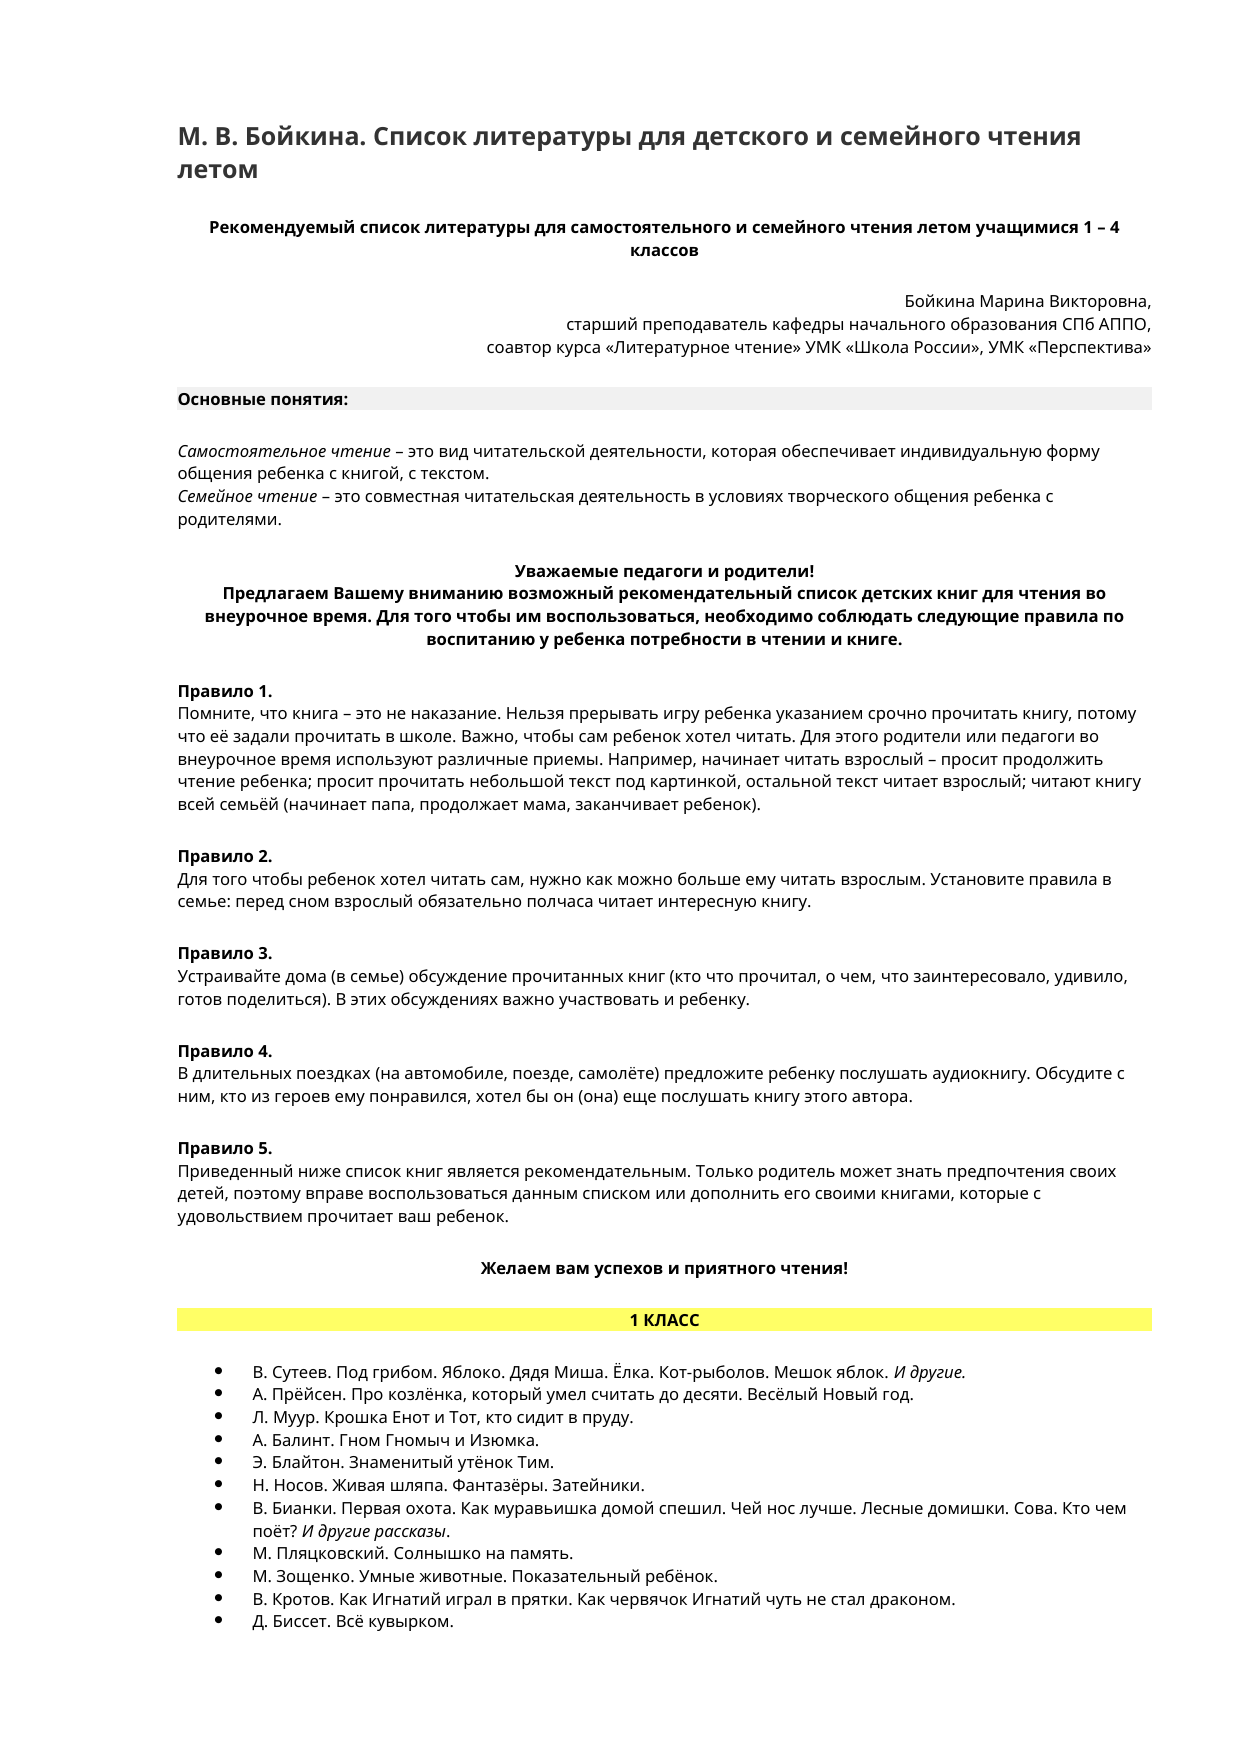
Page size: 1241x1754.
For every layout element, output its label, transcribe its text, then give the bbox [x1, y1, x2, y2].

list А. Прёйсен. Про козлёнка, который умел считать до десяти. Весёлый Новый год. [215, 1383, 1152, 1406]
text Рекомендуемый список литературы для самостоятельного и семейного чтения летом учащимися 1 – 4 классов [177, 215, 1152, 261]
text Желаем вам успехов и приятного чтения! [177, 1256, 1152, 1279]
text 1 КЛАСС [177, 1308, 1152, 1331]
list М. Зощенко. Умные животные. Показательный ребёнок. [215, 1564, 1152, 1587]
text Бойкина Марина Викторовна, старший преподаватель кафедры начального образования СПб АППО, соавтор курса «Литературное чтение» УМК «Школа России», УМК «Перспектива» [177, 290, 1152, 358]
list Э. Блайтон. Знаменитый утёнок Тим. [215, 1451, 1152, 1474]
text Уважаемые педагоги и родители! Предлагаем Вашему вниманию возможный рекомендательный список детских книг для чтения во внеурочное время. Для того чтобы им воспользоваться, необходимо соблюдать следующие правила по воспитанию у ребенка потребности в чтении и книге. [177, 559, 1152, 650]
text Основные понятия: [177, 387, 1152, 410]
text Правило 1. Помните, что книга – это не наказание. Нельзя прерывать игру ребенка указанием срочно прочитать книгу, потому что её задали прочитать в школе. Важно, чтобы сам ребенок хотел читать. Для этого родители или педагоги во внеурочное время используют различные приемы. Например, начинает читать взрослый – просит продолжить чтение ребенка; просит прочитать небольшой текст под картинкой, остальной текст читает взрослый; читают книгу всей семьёй (начинает папа, продолжает мама, заканчивает ребенок). [177, 679, 1152, 815]
text Правило 3. Устраивайте дома (в семье) обсуждение прочитанных книг (кто что прочитал, о чем, что заинтересовало, удивило, готов поделиться). В этих обсуждениях важно участвовать и ребенку. [177, 942, 1152, 1010]
list В. Бианки. Первая охота. Как муравьишка домой спешил. Чей нос лучше. Лесные домишки. Сова. Кто чем поёт? И другие рассказы. [215, 1496, 1152, 1542]
text М. В. Бойкина. Список литературы для детского и семейного чтения летом [177, 118, 1152, 186]
list Д. Биссет. Всё кувырком. [215, 1610, 1152, 1633]
text Самостоятельное чтение – это вид читательской деятельности, которая обеспечивает индивидуальную форму общения ребенка с книгой, с текстом. Семейное чтение – это совместная читательская деятельность в условиях творческого общения ребенка с родителями. [177, 439, 1152, 530]
list М. Пляцковский. Солнышко на память. [215, 1542, 1152, 1564]
text Правило 2. Для того чтобы ребенок хотел читать сам, нужно как можно больше ему читать взрослым. Установите правила в семье: перед сном взрослый обязательно полчаса читает интересную книгу. [177, 844, 1152, 913]
text Правило 5. Приведенный ниже список книг является рекомендательным. Только родитель может знать предпочтения своих детей, поэтому вправе воспользоваться данным списком или дополнить его своими книгами, которые с удовольствием прочитает ваш ребенок. [177, 1136, 1152, 1227]
text Правило 4. В длительных поездках (на автомобиле, поезде, самолёте) предложите ребенку послушать аудиокнигу. Обсудите с ним, кто из героев ему понравился, хотел бы он (она) еще послушать книгу этого автора. [177, 1039, 1152, 1107]
list В. Сутеев. Под грибом. Яблоко. Дядя Миша. Ёлка. Кот-рыболов. Мешок яблок. И другие. [215, 1360, 1152, 1383]
list В. Кротов. Как Игнатий играл в прятки. Как червячок Игнатий чуть не стал драконом. [215, 1587, 1152, 1610]
list Л. Муур. Крошка Енот и Тот, кто сидит в пруду. [215, 1406, 1152, 1428]
list Н. Носов. Живая шляпа. Фантазёры. Затейники. [215, 1474, 1152, 1496]
list А. Балинт. Гном Гномыч и Изюмка. [215, 1428, 1152, 1451]
